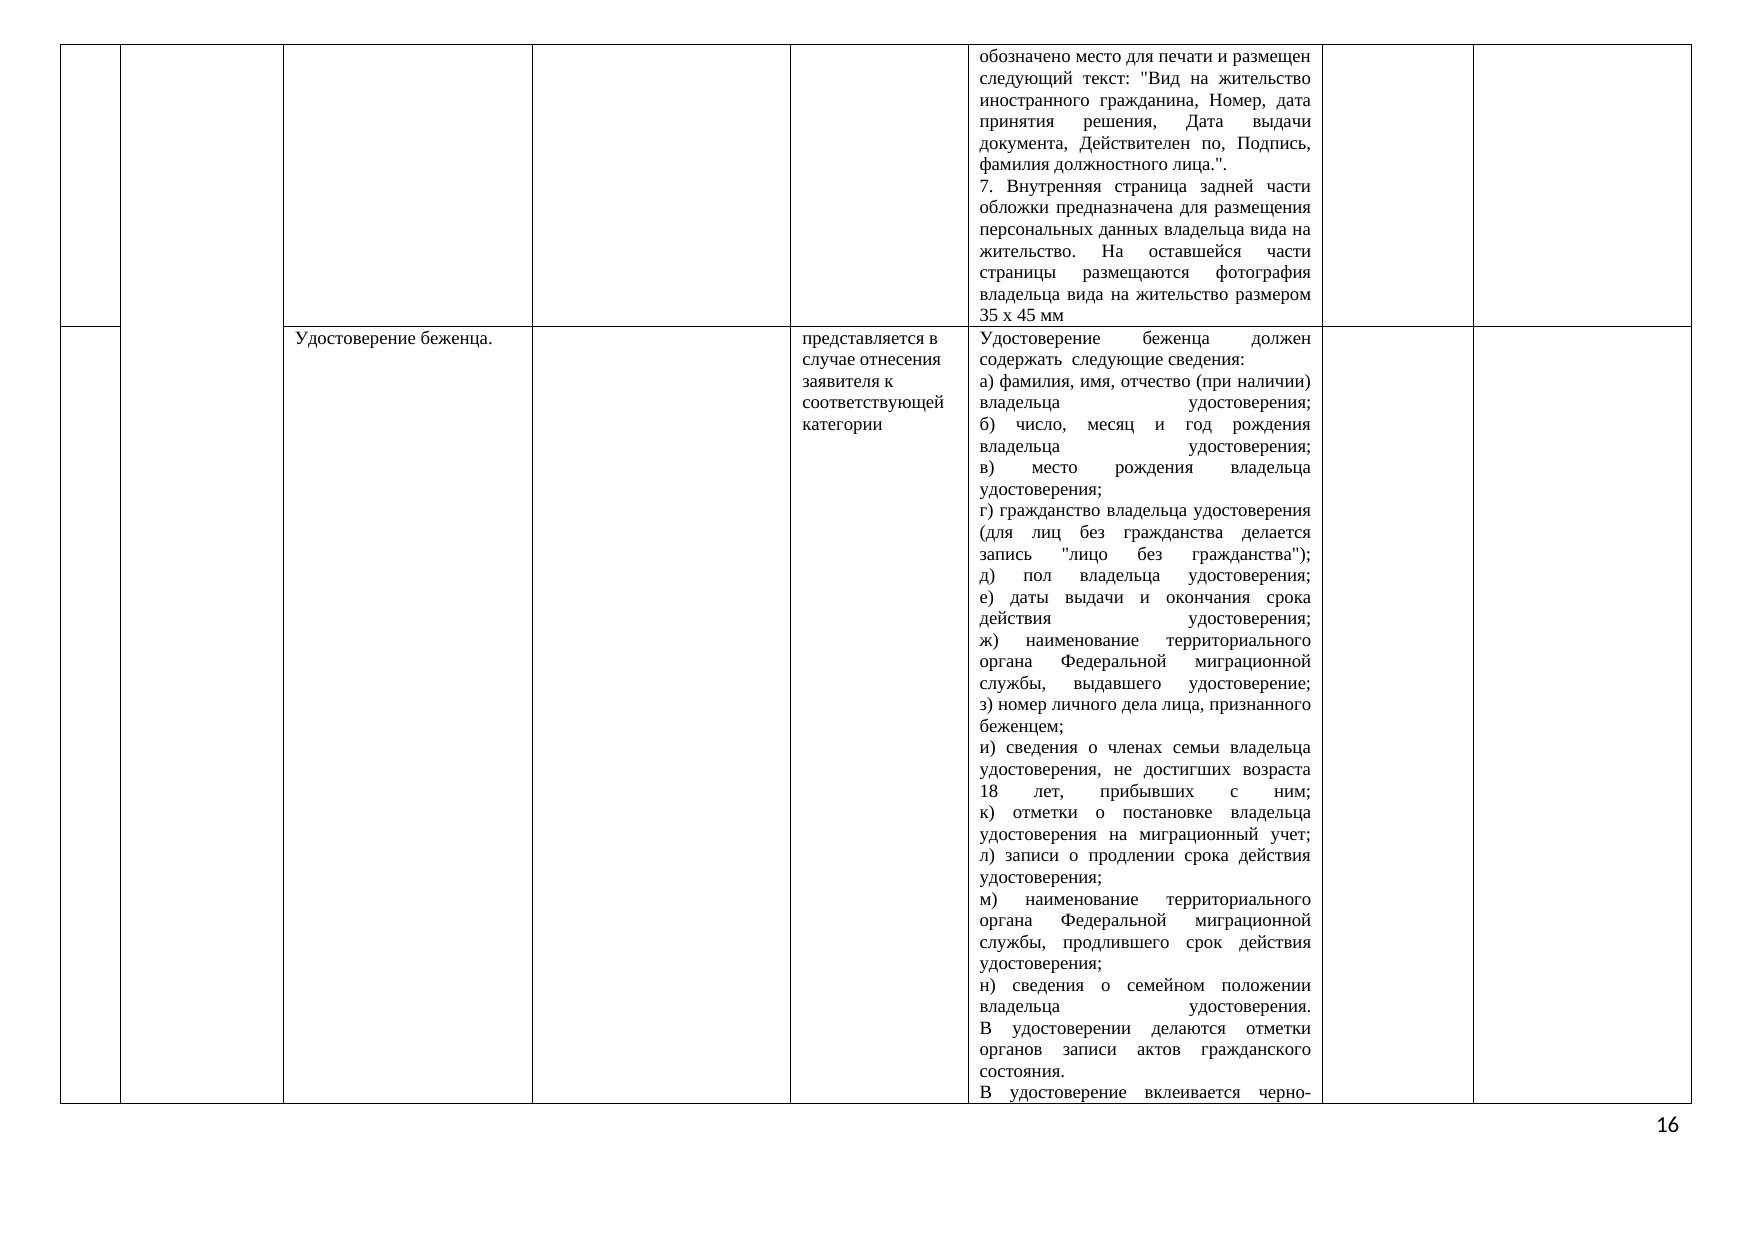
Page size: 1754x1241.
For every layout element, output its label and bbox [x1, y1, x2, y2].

table_cell [1474, 327, 1691, 1103]
table_cell [969, 327, 1322, 1103]
table_cell [61, 327, 120, 1103]
table_cell [121, 326, 283, 1103]
table_cell [791, 45, 968, 326]
table_cell [284, 45, 532, 326]
table_cell [533, 45, 790, 326]
table_cell [1323, 327, 1473, 1103]
table_cell [533, 327, 790, 1103]
table_cell [969, 45, 1322, 326]
table_cell [791, 327, 968, 1103]
table_cell [284, 327, 532, 1103]
